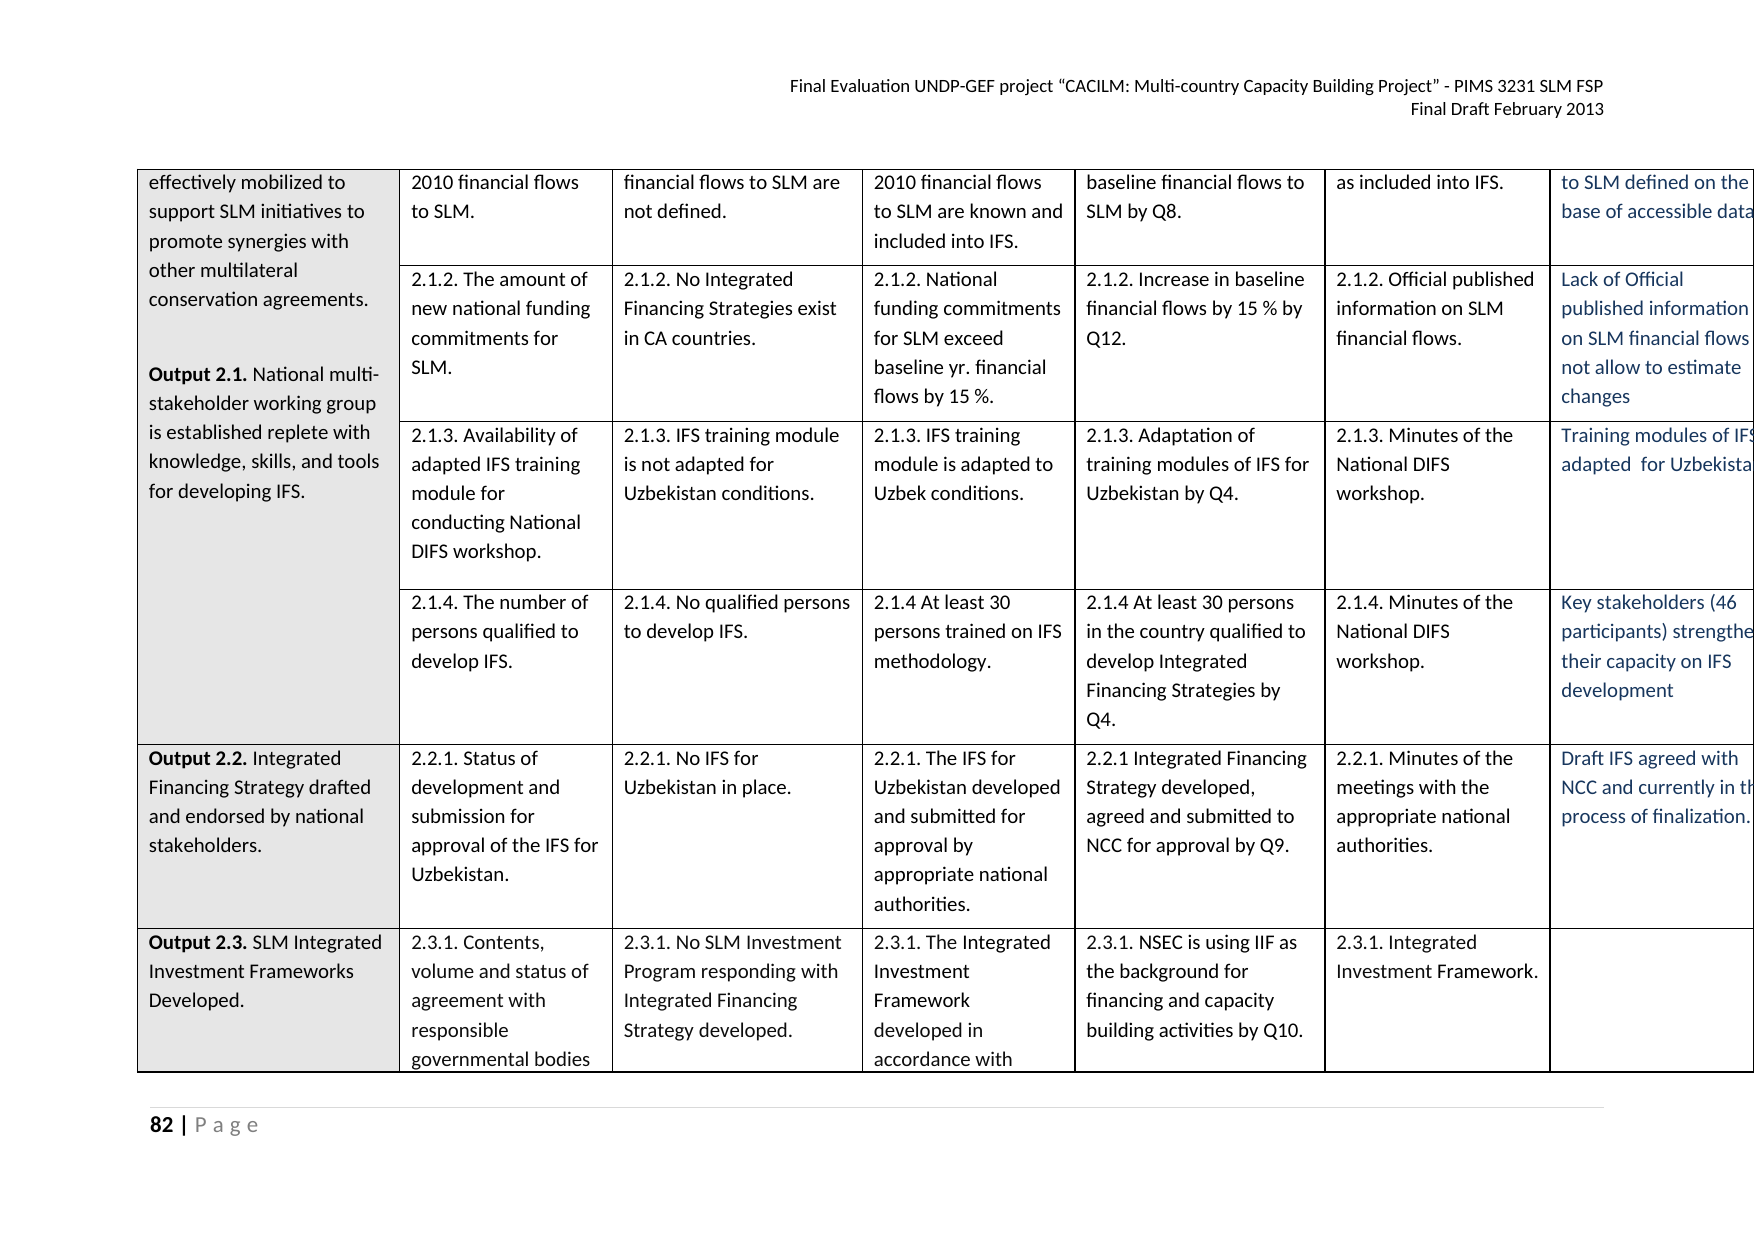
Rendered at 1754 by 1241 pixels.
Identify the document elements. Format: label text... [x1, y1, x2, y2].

table_cell 2.1.4 At least 30 persons in the country qualified to develop Integrated Financing Strategies by Q4. [1076, 590, 1324, 744]
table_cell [1076, 170, 1324, 265]
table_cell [400, 170, 612, 265]
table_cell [1551, 170, 1753, 265]
table_cell Key stakeholders (46 participants) strengthen their capacity on IFS development [1551, 590, 1753, 744]
table_cell 2.1.3. IFS training module is adapted to Uzbek conditions. [863, 422, 1074, 588]
table_cell 2.1.4. Minutes of the National DIFS workshop. [1326, 590, 1549, 744]
table_cell 2.2.1. Status of development and submission for approval of the IFS for Uzbekistan. [400, 745, 612, 928]
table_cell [138, 929, 399, 1071]
table_cell 2.1.4. The number of persons qualified to develop IFS. [400, 590, 612, 744]
table_cell 2.1.3. Availability of adapted IFS training module for conducting National DIFS workshop. [400, 422, 612, 588]
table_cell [863, 170, 1074, 265]
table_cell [613, 170, 862, 265]
table_cell 2.1.3. Minutes of the National DIFS workshop. [1326, 422, 1549, 588]
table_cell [138, 170, 399, 744]
table_cell 2.1.2. No Integrated Financing Strategies exist in CA countries. [613, 266, 862, 421]
table_cell Training modules of IFS adapted for Uzbekistan [1551, 422, 1753, 588]
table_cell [1076, 929, 1324, 1071]
table_cell Output 2.2. Integrated Financing Strategy drafted and endorsed by national stakeholders. [138, 745, 399, 928]
table_cell Lack of Official published information on SLM financial flows not allow to estimate changes [1551, 266, 1753, 421]
table_cell 2.1.4 At least 30 persons trained on IFS methodology. [863, 590, 1074, 744]
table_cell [863, 929, 1074, 1071]
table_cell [1326, 929, 1549, 1071]
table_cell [400, 929, 612, 1071]
table_cell 2.1.2. The amount of new national funding commitments for SLM. [400, 266, 612, 421]
table_cell 2.2.1 Integrated Financing Strategy developed, agreed and submitted to NCC for approval by Q9. [1076, 745, 1324, 928]
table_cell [1326, 170, 1549, 265]
table_cell 2.1.3. Adaptation of training modules of IFS for Uzbekistan by Q4. [1076, 422, 1324, 588]
table_cell Draft IFS agreed with NCC and currently in the process of finalization. [1551, 745, 1753, 928]
table_cell 2.2.1. The IFS for Uzbekistan developed and submitted for approval by appropriate national authorities. [863, 745, 1074, 928]
table_cell 2.1.2. Official published information on SLM financial flows. [1326, 266, 1549, 421]
table_cell 2.1.2. Increase in baseline financial flows by 15 % by Q12. [1076, 266, 1324, 421]
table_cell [613, 929, 862, 1071]
table_cell 2.2.1. Minutes of the meetings with the appropriate national authorities. [1326, 745, 1549, 928]
table_cell 2.1.2. National funding commitments for SLM exceed baseline yr. financial flows by 15 %. [863, 266, 1074, 421]
table_cell [1551, 929, 1753, 1071]
table_cell 2.2.1. No IFS for Uzbekistan in place. [613, 745, 862, 928]
table_cell 2.1.3. IFS training module is not adapted for Uzbekistan conditions. [613, 422, 862, 588]
table_cell 2.1.4. No qualified persons to develop IFS. [613, 590, 862, 744]
